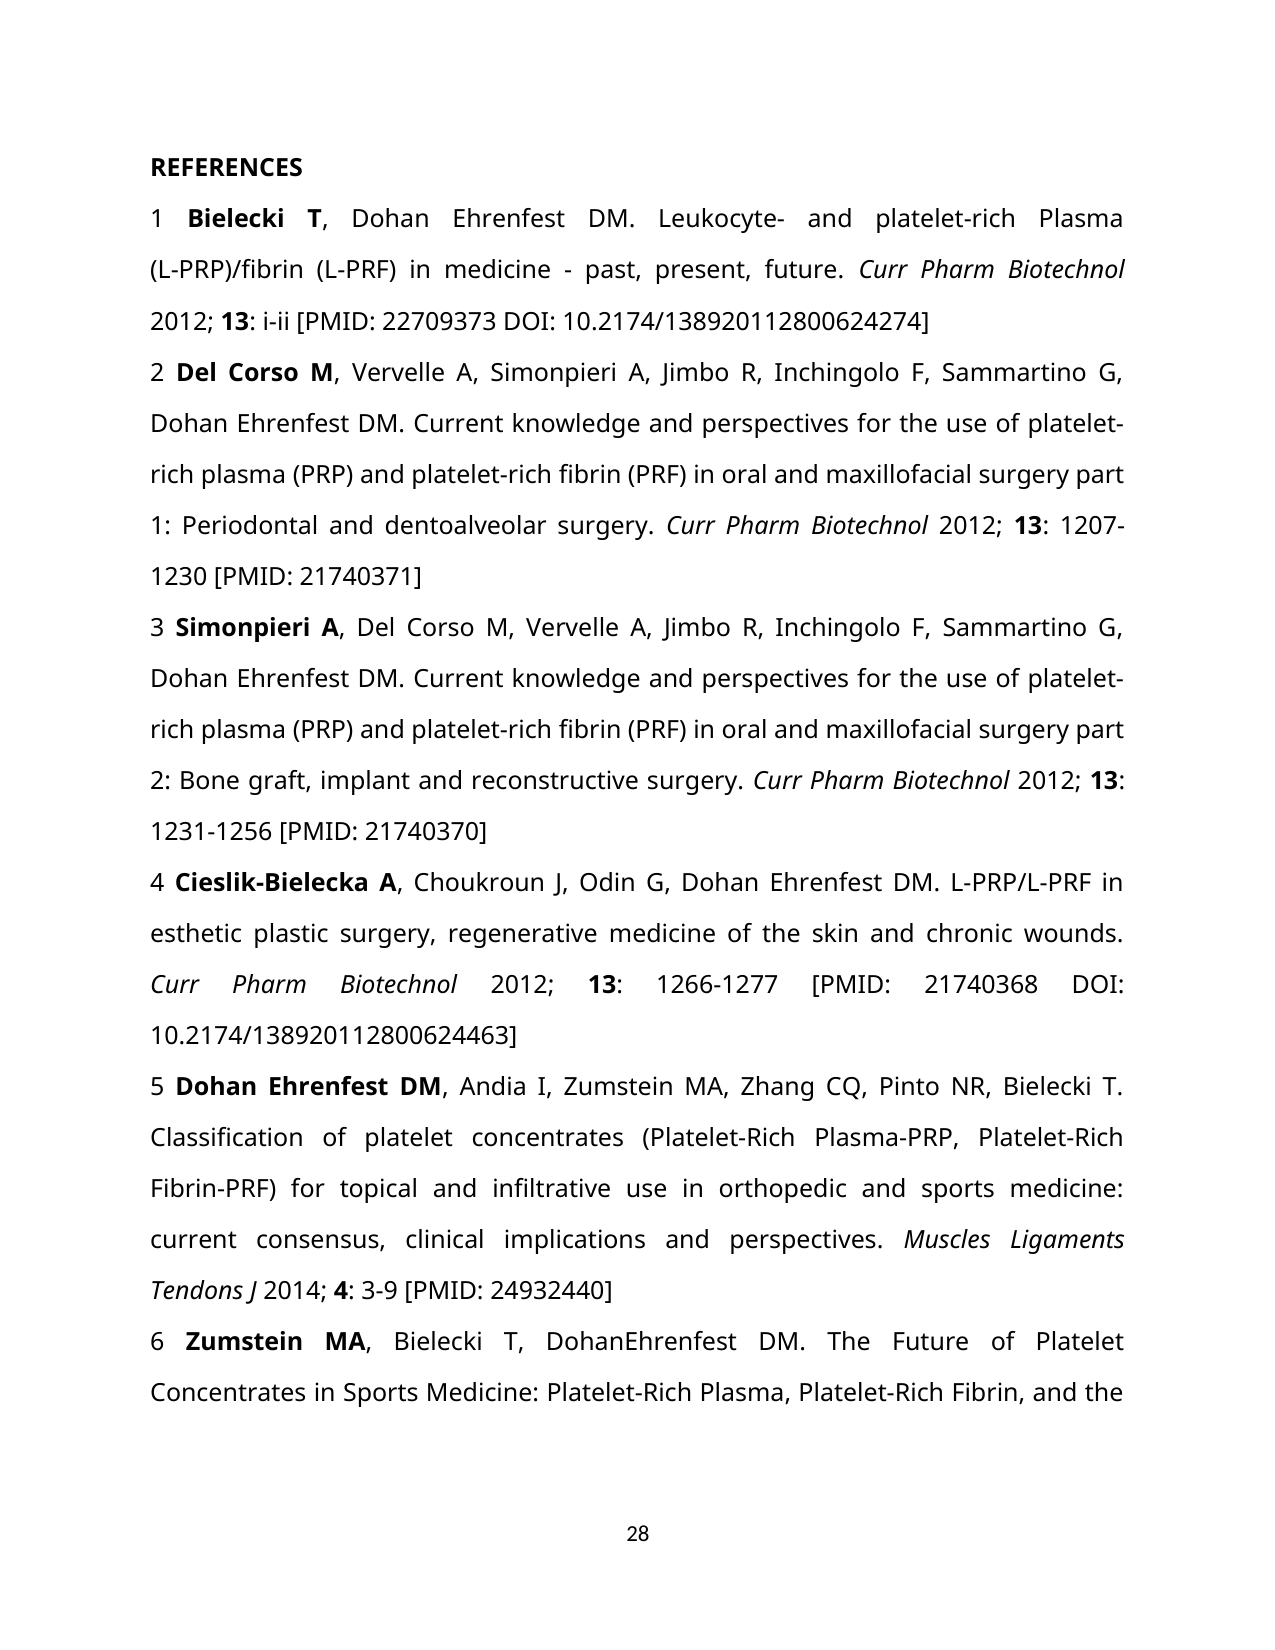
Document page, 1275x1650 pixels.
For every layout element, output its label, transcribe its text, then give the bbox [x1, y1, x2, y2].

text 2 Del Corso M, Vervelle A, Simonpieri A, Jimbo R, Inchingolo F, Sammartino G, Dohan Ehrenfest DM. Current knowledge and perspectives for the use of platelet-rich plasma (PRP) and platelet-rich fibrin (PRF) in oral and maxillofacial surgery part 1: Periodontal and dentoalveolar surgery. Curr Pharm Biotechnol 2012; 13: 1207-1230 [PMID: 21740371] [150, 354, 1125, 592]
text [150, 1324, 1125, 1409]
text 5 Dohan Ehrenfest DM, Andia I, Zumstein MA, Zhang CQ, Pinto NR, Bielecki T. Classification of platelet concentrates (Platelet-Rich Plasma-PRP, Platelet-Rich Fibrin-PRF) for topical and infiltrative use in orthopedic and sports medicine: current consensus, clinical implications and perspectives. Muscles Ligaments Tendons J 2014; 4: 3-9 [PMID: 24932440] [150, 1069, 1125, 1307]
text REFERENCES [150, 150, 1125, 184]
text 1 Bielecki T, Dohan Ehrenfest DM. Leukocyte- and platelet-rich Plasma (L-PRP)/fibrin (L-PRF) in medicine - past, present, future. Curr Pharm Biotechnol 2012; 13: i-ii [PMID: 22709373 DOI: 10.2174/138920112800624274] [150, 201, 1125, 337]
text 3 Simonpieri A, Del Corso M, Vervelle A, Jimbo R, Inchingolo F, Sammartino G, Dohan Ehrenfest DM. Current knowledge and perspectives for the use of platelet-rich plasma (PRP) and platelet-rich fibrin (PRF) in oral and maxillofacial surgery part 2: Bone graft, implant and reconstructive surgery. Curr Pharm Biotechnol 2012; 13: 1231-1256 [PMID: 21740370] [150, 609, 1125, 848]
text 4 Cieslik-Bielecka A, Choukroun J, Odin G, Dohan Ehrenfest DM. L-PRP/L-PRF in esthetic plastic surgery, regenerative medicine of the skin and chronic wounds. Curr Pharm Biotechnol 2012; 13: 1266-1277 [PMID: 21740368 DOI: 10.2174/138920112800624463] [150, 864, 1125, 1052]
